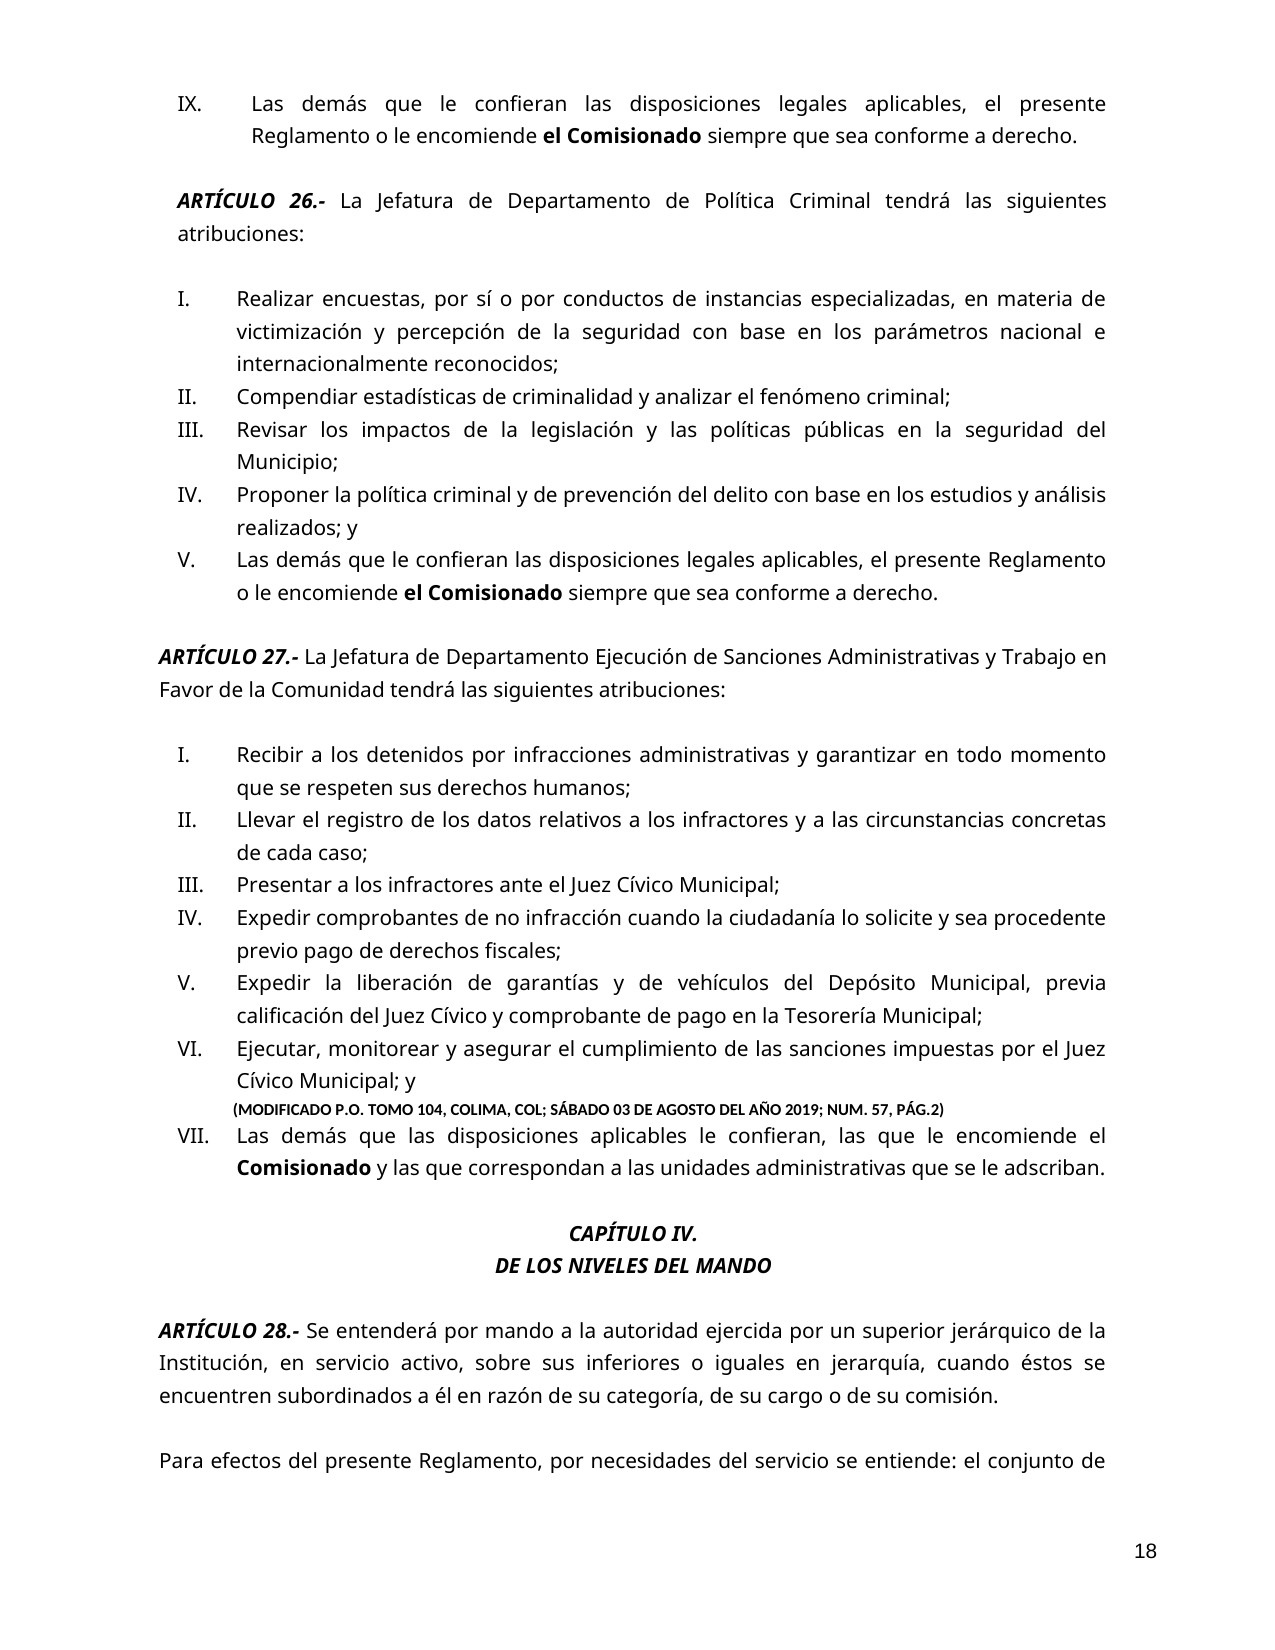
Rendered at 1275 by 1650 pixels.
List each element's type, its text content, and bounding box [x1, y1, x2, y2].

table_cell ARTÍCULO 27.- La Jefatura de Departamento Ejecución de Sanciones Administrativas y Trabajo en Favor de la Comunidad tendrá las siguientes atribuciones: Recibir a los detenidos por infracciones administrativas y garantizar en todo momento que se respeten sus derechos humanos; Llevar el registro de los datos relativos a los infractores y a las circunstancias concretas de cada caso; Presentar a los infractores ante el Juez Cívico Municipal; Expedir comprobantes de no infracción cuando la ciudadanía lo solicite y sea procedente previo pago de derechos fiscales; Expedir la liberación de garantías y de vehículos del Depósito Municipal, previa calificación del Juez Cívico y comprobante de pago en la Tesorería Municipal; Ejecutar, monitorear y asegurar el cumplimiento de las sanciones impuestas por el Juez Cívico Municipal; y (MODIFICADO P.O. TOMO 104, COLIMA, COL; SÁBADO 03 DE AGOSTO DEL AÑO 2019; NUM. 57, PÁG.2) Las demás que las disposiciones aplicables le confieran, las que le encomiende el Comisionado y las que correspondan a las unidades administrativas que se le adscriban. [148, 643, 1119, 1186]
table_cell ARTÍCULO 26.- La Jefatura de Departamento de Política Criminal tendrá las siguientes atribuciones: Realizar encuestas, por sí o por conductos de instancias especializadas, en materia de victimización y percepción de la seguridad con base en los parámetros nacional e internacionalmente reconocidos; Compendiar estadísticas de criminalidad y analizar el fenómeno criminal; Revisar los impactos de la legislación y las políticas públicas en la seguridad del Municipio; Proponer la política criminal y de prevención del delito con base en los estudios y análisis realizados; y Las demás que le confieran las disposiciones legales aplicables, el presente Reglamento o le encomiende el Comisionado siempre que sea conforme a derecho. [148, 154, 1119, 642]
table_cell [148, 89, 1119, 154]
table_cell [148, 1316, 1119, 1475]
table_cell CAPÍTULO IV. DE LOS NIVELES DEL MANDO [148, 1186, 1119, 1316]
